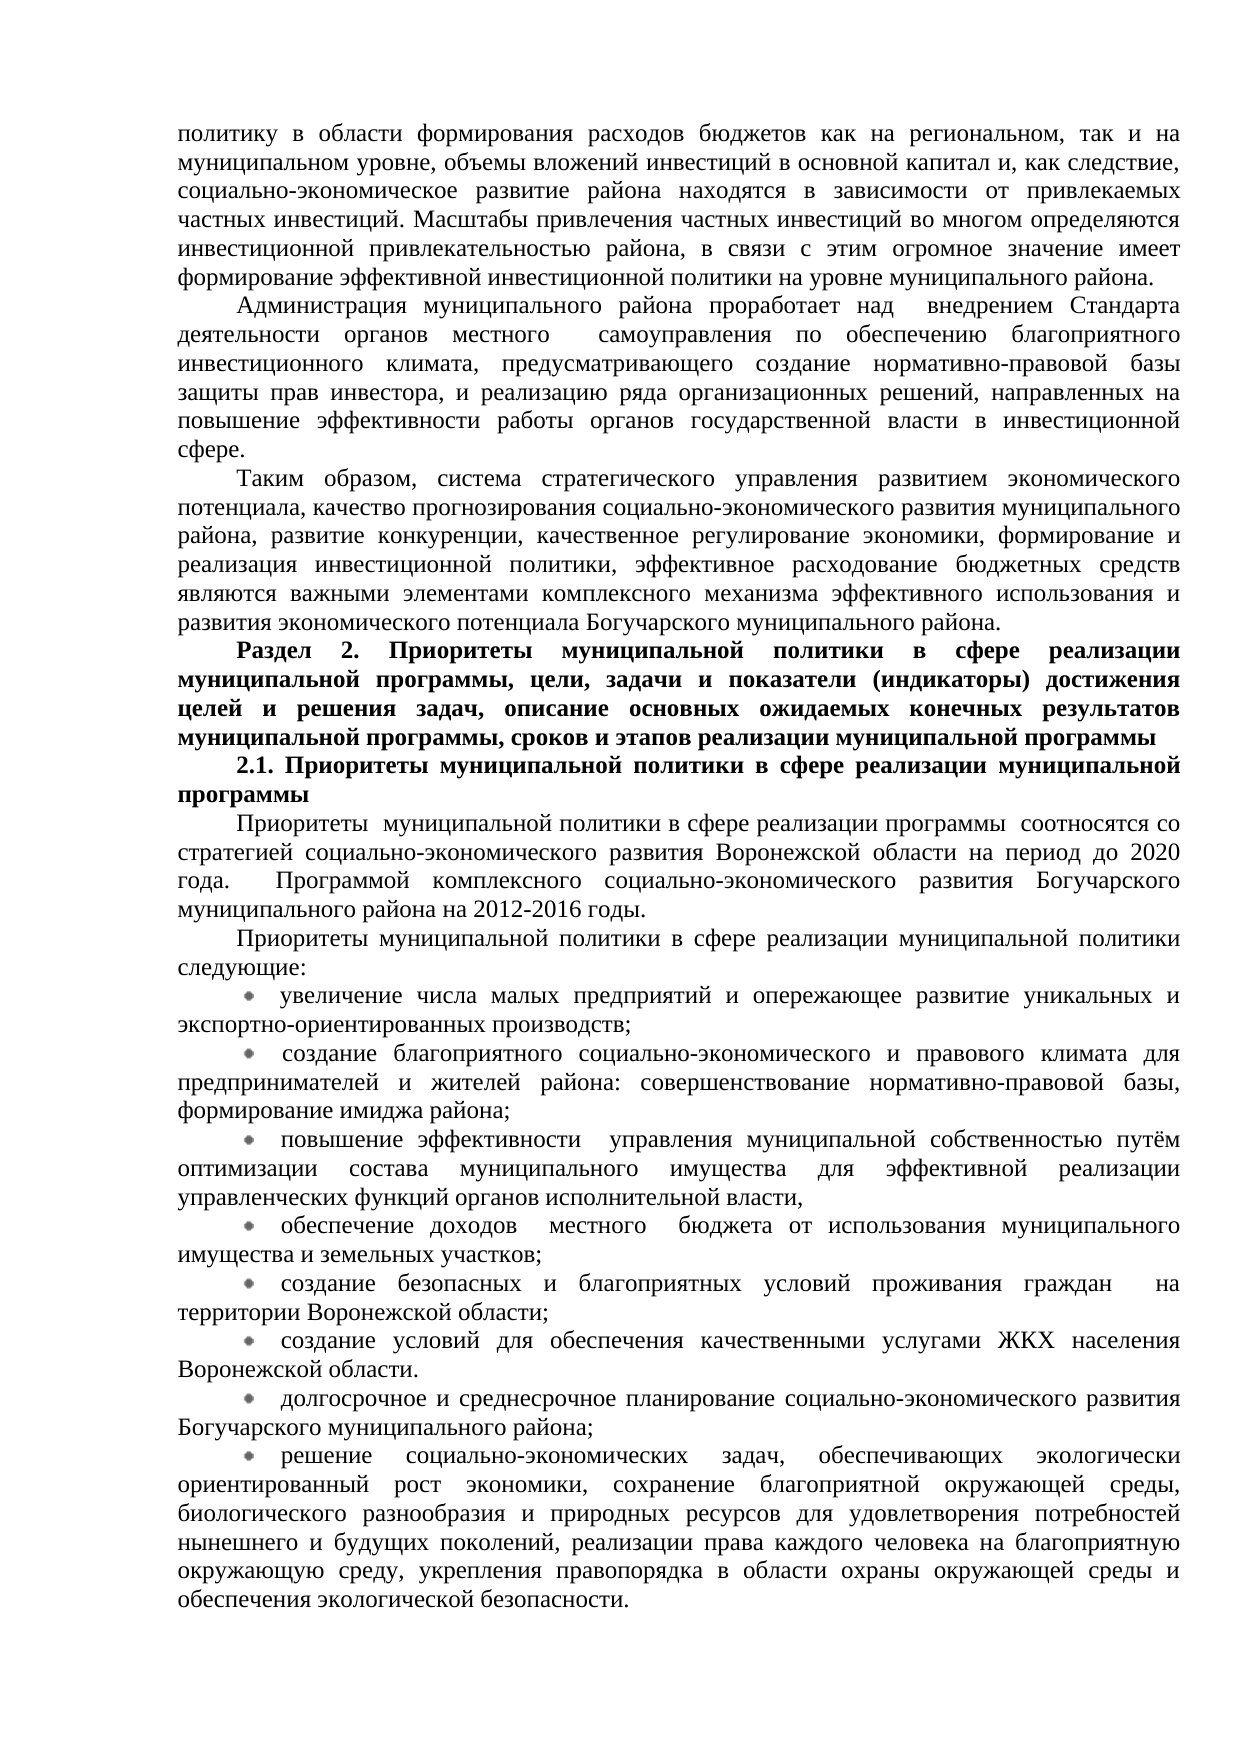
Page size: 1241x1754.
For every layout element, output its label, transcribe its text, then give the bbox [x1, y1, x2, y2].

text Приоритеты муниципальной политики в сфере реализации программы соотносятся со стратегией социально-экономического развития Воронежской области на период до 2020 года. Программой комплексного социально-экономического развития Богучарского муниципального района на 2012-2016 годы. [177, 808, 1181, 923]
picture [237, 1274, 254, 1292]
list повышение эффективности управления муниципальной собственностью путём оптимизации состава муниципального имущества для эффективной реализации управленческих функций органов исполнительной власти, [177, 1124, 1181, 1211]
picture [237, 1131, 254, 1148]
text 2.1. Приоритеты муниципальной политики в сфере реализации муниципальной программы [177, 751, 1181, 808]
list решение социально-экономических задач, обеспечивающих экологически ориентированный рост экономики, сохранение благоприятной окружающей среды, биологического разнообразия и природных ресурсов для удовлетворения потребностей нынешнего и будущих поколений, реализации права каждого человека на благоприятную окружающую среду, укрепления правопорядка в области охраны окружающей среды и обеспечения экологической безопасности. [177, 1441, 1181, 1613]
picture [237, 1332, 254, 1349]
text Приоритеты муниципальной политики в сфере реализации муниципальной политики следующие: [177, 923, 1181, 981]
picture [237, 1447, 254, 1464]
list обеспечение доходов местного бюджета от использования муниципального имущества и земельных участков; [177, 1211, 1181, 1268]
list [177, 118, 1181, 291]
picture [237, 1217, 254, 1234]
list создание условий для обеспечения качественными услугами ЖКХ населения Воронежской области. [177, 1326, 1181, 1383]
picture [237, 1389, 254, 1407]
list Таким образом, система стратегического управления развитием экономического потенциала, качество прогнозирования социально-экономического развития муниципального района, развитие конкуренции, качественное регулирование экономики, формирование и реализация инвестиционной политики, эффективное расходование бюджетных средств являются важными элементами комплексного механизма эффективного использования и развития экономического потенциала Богучарского муниципального района. [177, 463, 1181, 636]
picture [237, 1044, 254, 1062]
list увеличение числа малых предприятий и опережающее развитие уникальных и экспортно-ориентированных производств; [177, 981, 1181, 1038]
list Администрация муниципального района проработает над внедрением Стандарта деятельности органов местного самоуправления по обеспечению благоприятного инвестиционного климата, предусматривающего создание нормативно-правовой базы защиты прав инвестора, и реализацию ряда организационных решений, направленных на повышение эффективности работы органов государственной власти в инвестиционной сфере. [177, 291, 1181, 463]
text Раздел 2. Приоритеты муниципальной политики в сфере реализации муниципальной программы, цели, задачи и показатели (индикаторы) достижения целей и решения задач, описание основных ожидаемых конечных результатов муниципальной программы, сроков и этапов реализации муниципальной программы [177, 636, 1181, 751]
list создание благоприятного социально-экономического и правового климата для предпринимателей и жителей района: совершенствование нормативно-правовой базы, формирование имиджа района; [177, 1038, 1181, 1124]
list долгосрочное и среднесрочное планирование социально-экономического развития Богучарского муниципального района; [177, 1383, 1181, 1441]
list создание безопасных и благоприятных условий проживания граждан на территории Воронежской области; [177, 1268, 1181, 1326]
picture [237, 987, 254, 1004]
